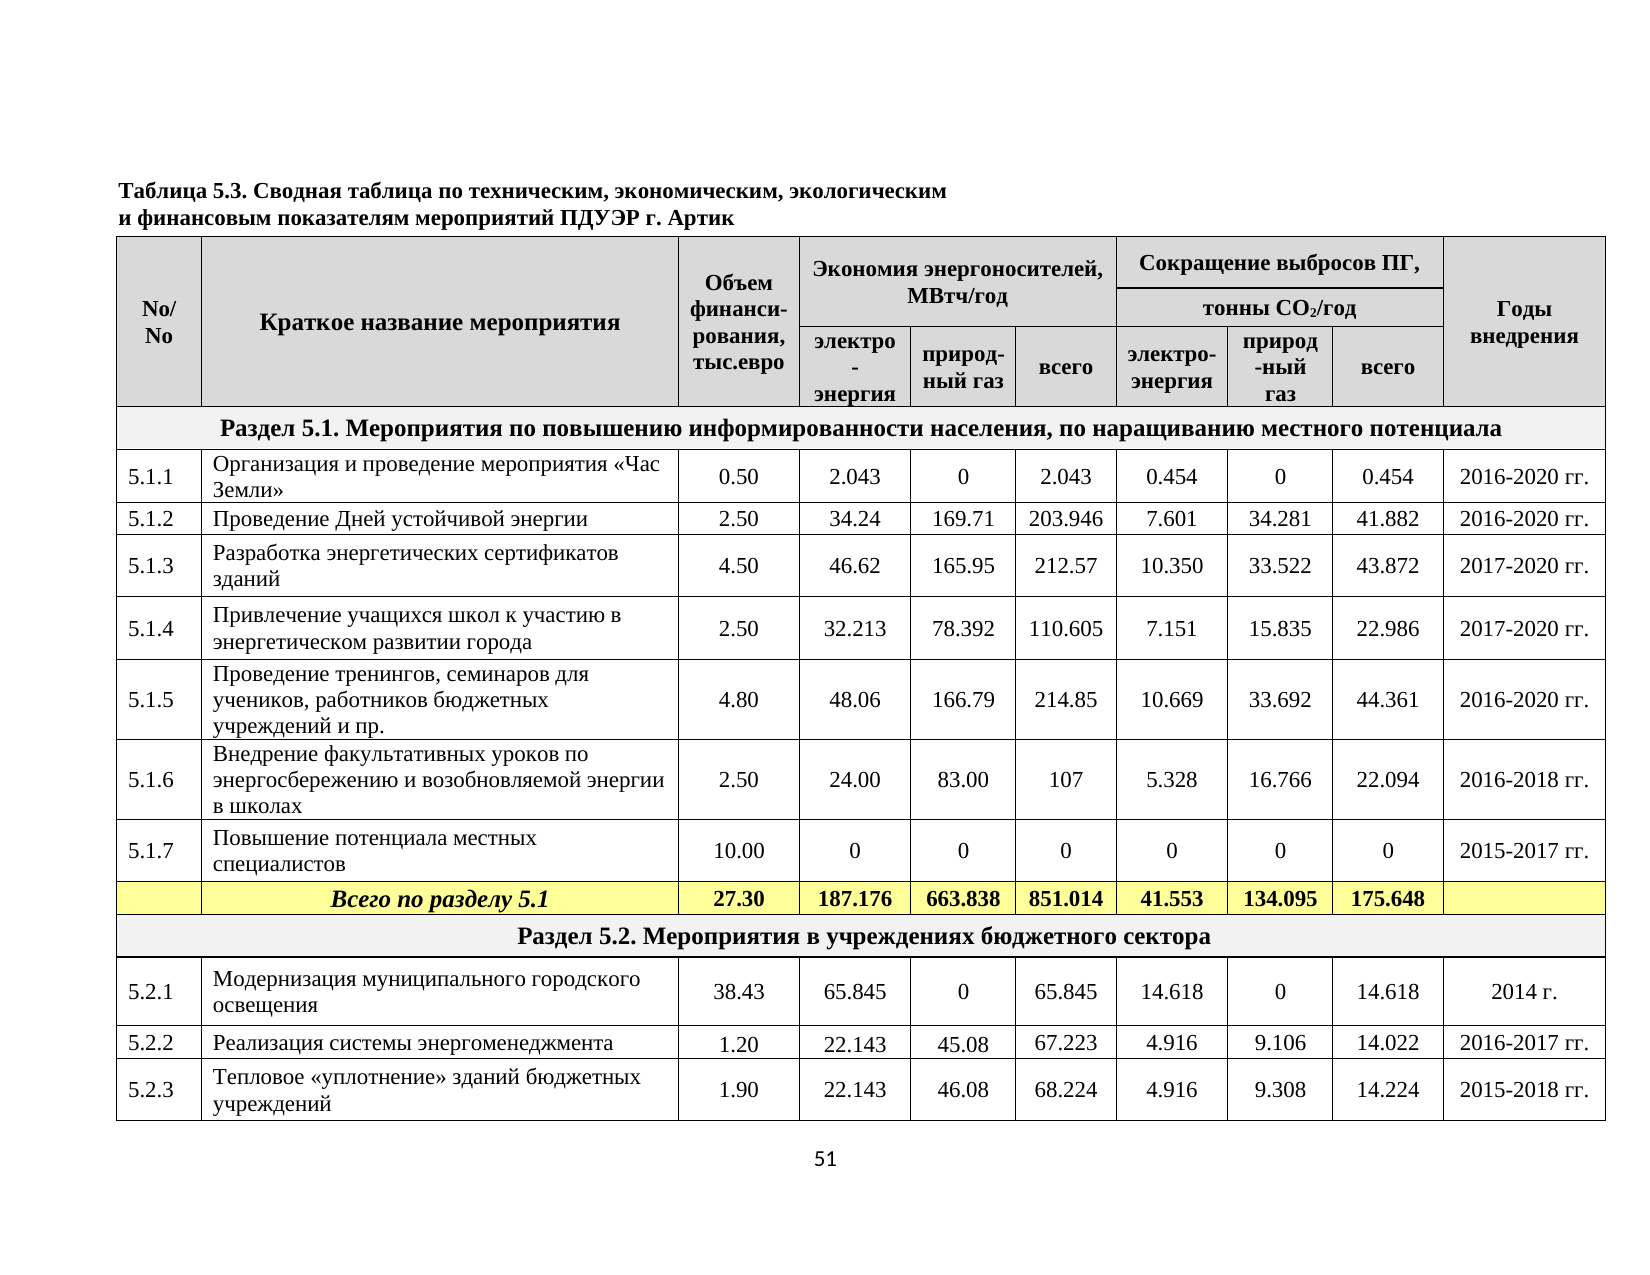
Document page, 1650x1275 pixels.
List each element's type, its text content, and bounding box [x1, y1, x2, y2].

table_cell 0 [800, 820, 910, 881]
table_cell природ-ный газ [911, 327, 1015, 406]
table_cell 10.00 [679, 820, 799, 881]
table_cell 134.095 [1228, 882, 1332, 914]
table_cell 2016-2017 гг. [1444, 1026, 1605, 1058]
table_cell Разработка энергетических сертификатов зданий [202, 535, 678, 596]
table_cell 0.454 [1333, 450, 1443, 502]
table_cell 10.669 [1117, 660, 1227, 739]
table_cell 0 [911, 820, 1015, 881]
table_cell 5.2.3 [117, 1059, 201, 1120]
table_cell Модернизация муниципального городского освещения [202, 958, 678, 1025]
table_cell 41.882 [1333, 503, 1443, 533]
table_cell 83.00 [911, 740, 1015, 819]
table_cell 5.1.5 [117, 660, 201, 739]
table_cell 14.224 [1333, 1059, 1443, 1120]
table_cell 2.50 [679, 740, 799, 819]
table_cell 43.872 [1333, 535, 1443, 596]
table_cell 4.916 [1117, 1026, 1227, 1058]
table_cell 2014 г. [1444, 958, 1605, 1025]
table_cell 2016-2020 гг. [1444, 450, 1605, 502]
table_cell всего [1333, 327, 1443, 406]
table_header Краткое название мероприятия [202, 237, 678, 406]
table_cell Проведение тренингов, семинаров для учеников, работников бюджетных учреждений и пр. [202, 660, 678, 739]
table_cell 110.605 [1016, 597, 1116, 658]
table_cell тонны СО2/год [1117, 289, 1443, 326]
table_cell 44.361 [1333, 660, 1443, 739]
table_cell 5.2.1 [117, 958, 201, 1025]
table_cell 22.143 [800, 1059, 910, 1120]
table_cell 4.50 [679, 535, 799, 596]
text Таблица 5.3. Сводная таблица по техническим, экономическим, экологическим и финансовым показателям мероприятий ПДУЭР г. Артик [118, 177, 1532, 230]
table_cell 2.50 [679, 503, 799, 533]
table_cell 1.20 [679, 1026, 799, 1058]
table_cell Тепловое «уплотнение» зданий бюджетных учреждений [202, 1059, 678, 1120]
table_cell Внедрение факультативных уроков по энергосбережению и возобновляемой энергии в школах [202, 740, 678, 819]
table_cell 14.022 [1333, 1026, 1443, 1058]
table_cell 45.08 [911, 1026, 1015, 1058]
table_cell 5.1.1 [117, 450, 201, 502]
table_cell 4.916 [1117, 1059, 1227, 1120]
table_header Годы внедрения [1444, 237, 1605, 406]
table_cell 0 [911, 450, 1015, 502]
table_cell 15.835 [1228, 597, 1332, 658]
table_cell Привлечение учащихся школ к участию в энергетическом развитии города [202, 597, 678, 658]
table_cell 0 [1228, 958, 1332, 1025]
table_cell Организация и проведение мероприятия «Час Земли» [202, 450, 678, 502]
table_cell Повышение потенциала местных специалистов [202, 820, 678, 881]
table_cell 0 [911, 958, 1015, 1025]
table_cell Проведение Дней устойчивой энергии [202, 503, 678, 533]
table_cell Всего по разделу 5.1 [202, 882, 678, 914]
table_cell 5.2.2 [117, 1026, 201, 1058]
table_cell 2016-2018 гг. [1444, 740, 1605, 819]
table_cell 203.946 [1016, 503, 1116, 533]
table_cell [1444, 882, 1605, 914]
table_cell 5.1.4 [117, 597, 201, 658]
table_cell 22.986 [1333, 597, 1443, 658]
table_cell Реализация системы энергоменеджмента [202, 1026, 678, 1058]
table_cell 16.766 [1228, 740, 1332, 819]
table_cell 175.648 [1333, 882, 1443, 914]
table_cell 38.43 [679, 958, 799, 1025]
table_cell всего [1016, 327, 1116, 406]
table_cell 4.80 [679, 660, 799, 739]
table_cell 24.00 [800, 740, 910, 819]
table_cell природ-ный газ [1228, 327, 1332, 406]
table_cell 851.014 [1016, 882, 1116, 914]
table_cell 2.043 [1016, 450, 1116, 502]
table_cell 65.845 [800, 958, 910, 1025]
table_header Сокращение выбросов ПГ, [1117, 237, 1443, 287]
table_cell 14.618 [1117, 958, 1227, 1025]
table_cell 165.95 [911, 535, 1015, 596]
table_header Объем финанси-рования, тыс.евро [679, 237, 799, 406]
table_cell 9.308 [1228, 1059, 1332, 1120]
table_cell 22.143 [800, 1026, 910, 1058]
table_cell 2.50 [679, 597, 799, 658]
table_cell 2016-2020 гг. [1444, 503, 1605, 533]
table_cell 2.043 [800, 450, 910, 502]
table_cell электро-энергия [800, 327, 910, 406]
table_cell 68.224 [1016, 1059, 1116, 1120]
table_cell 32.213 [800, 597, 910, 658]
table_header No/No [117, 237, 201, 406]
table_cell 2015-2018 гг. [1444, 1059, 1605, 1120]
table_cell 5.1.2 [117, 503, 201, 533]
table_cell Раздел 5.2. Мероприятия в учреждениях бюджетного сектора [117, 915, 1605, 956]
table_cell 212.57 [1016, 535, 1116, 596]
table_cell 46.62 [800, 535, 910, 596]
table_cell 9.106 [1228, 1026, 1332, 1058]
table_cell 663.838 [911, 882, 1015, 914]
table_cell 187.176 [800, 882, 910, 914]
table_cell 0 [1228, 450, 1332, 502]
table_cell 5.1.7 [117, 820, 201, 881]
table_cell 78.392 [911, 597, 1015, 658]
table_cell 0 [1016, 820, 1116, 881]
table_cell 7.601 [1117, 503, 1227, 533]
table_cell электро-энергия [1117, 327, 1227, 406]
table_cell 33.692 [1228, 660, 1332, 739]
table_cell 5.1.6 [117, 740, 201, 819]
table_cell 1.90 [679, 1059, 799, 1120]
table_cell 2017-2020 гг. [1444, 597, 1605, 658]
table_cell 65.845 [1016, 958, 1116, 1025]
table_cell 166.79 [911, 660, 1015, 739]
table_cell 22.094 [1333, 740, 1443, 819]
table_cell 34.281 [1228, 503, 1332, 533]
table_cell 67.223 [1016, 1026, 1116, 1058]
table_cell 2016-2020 гг. [1444, 660, 1605, 739]
table_cell 107 [1016, 740, 1116, 819]
table_cell 2015-2017 гг. [1444, 820, 1605, 881]
table_cell 2017-2020 гг. [1444, 535, 1605, 596]
table_cell 214.85 [1016, 660, 1116, 739]
table_cell 0.454 [1117, 450, 1227, 502]
table_cell 33.522 [1228, 535, 1332, 596]
table_cell 5.328 [1117, 740, 1227, 819]
table_cell 0 [1228, 820, 1332, 881]
table_header Экономия энергоносителей, МВтч/год [800, 237, 1116, 326]
table_cell 0.50 [679, 450, 799, 502]
table_cell [117, 882, 201, 914]
table_cell 10.350 [1117, 535, 1227, 596]
table_cell 5.1.3 [117, 535, 201, 596]
table_cell 0 [1333, 820, 1443, 881]
table_cell 41.553 [1117, 882, 1227, 914]
table_cell 7.151 [1117, 597, 1227, 658]
table_cell 0 [1117, 820, 1227, 881]
table_cell 169.71 [911, 503, 1015, 533]
table_cell 46.08 [911, 1059, 1015, 1120]
table_cell 34.24 [800, 503, 910, 533]
table_cell 14.618 [1333, 958, 1443, 1025]
table_cell Раздел 5.1. Мероприятия по повышению информированности населения, по наращиванию местного потенциала [117, 407, 1605, 448]
table_cell 27.30 [679, 882, 799, 914]
table_cell 48.06 [800, 660, 910, 739]
